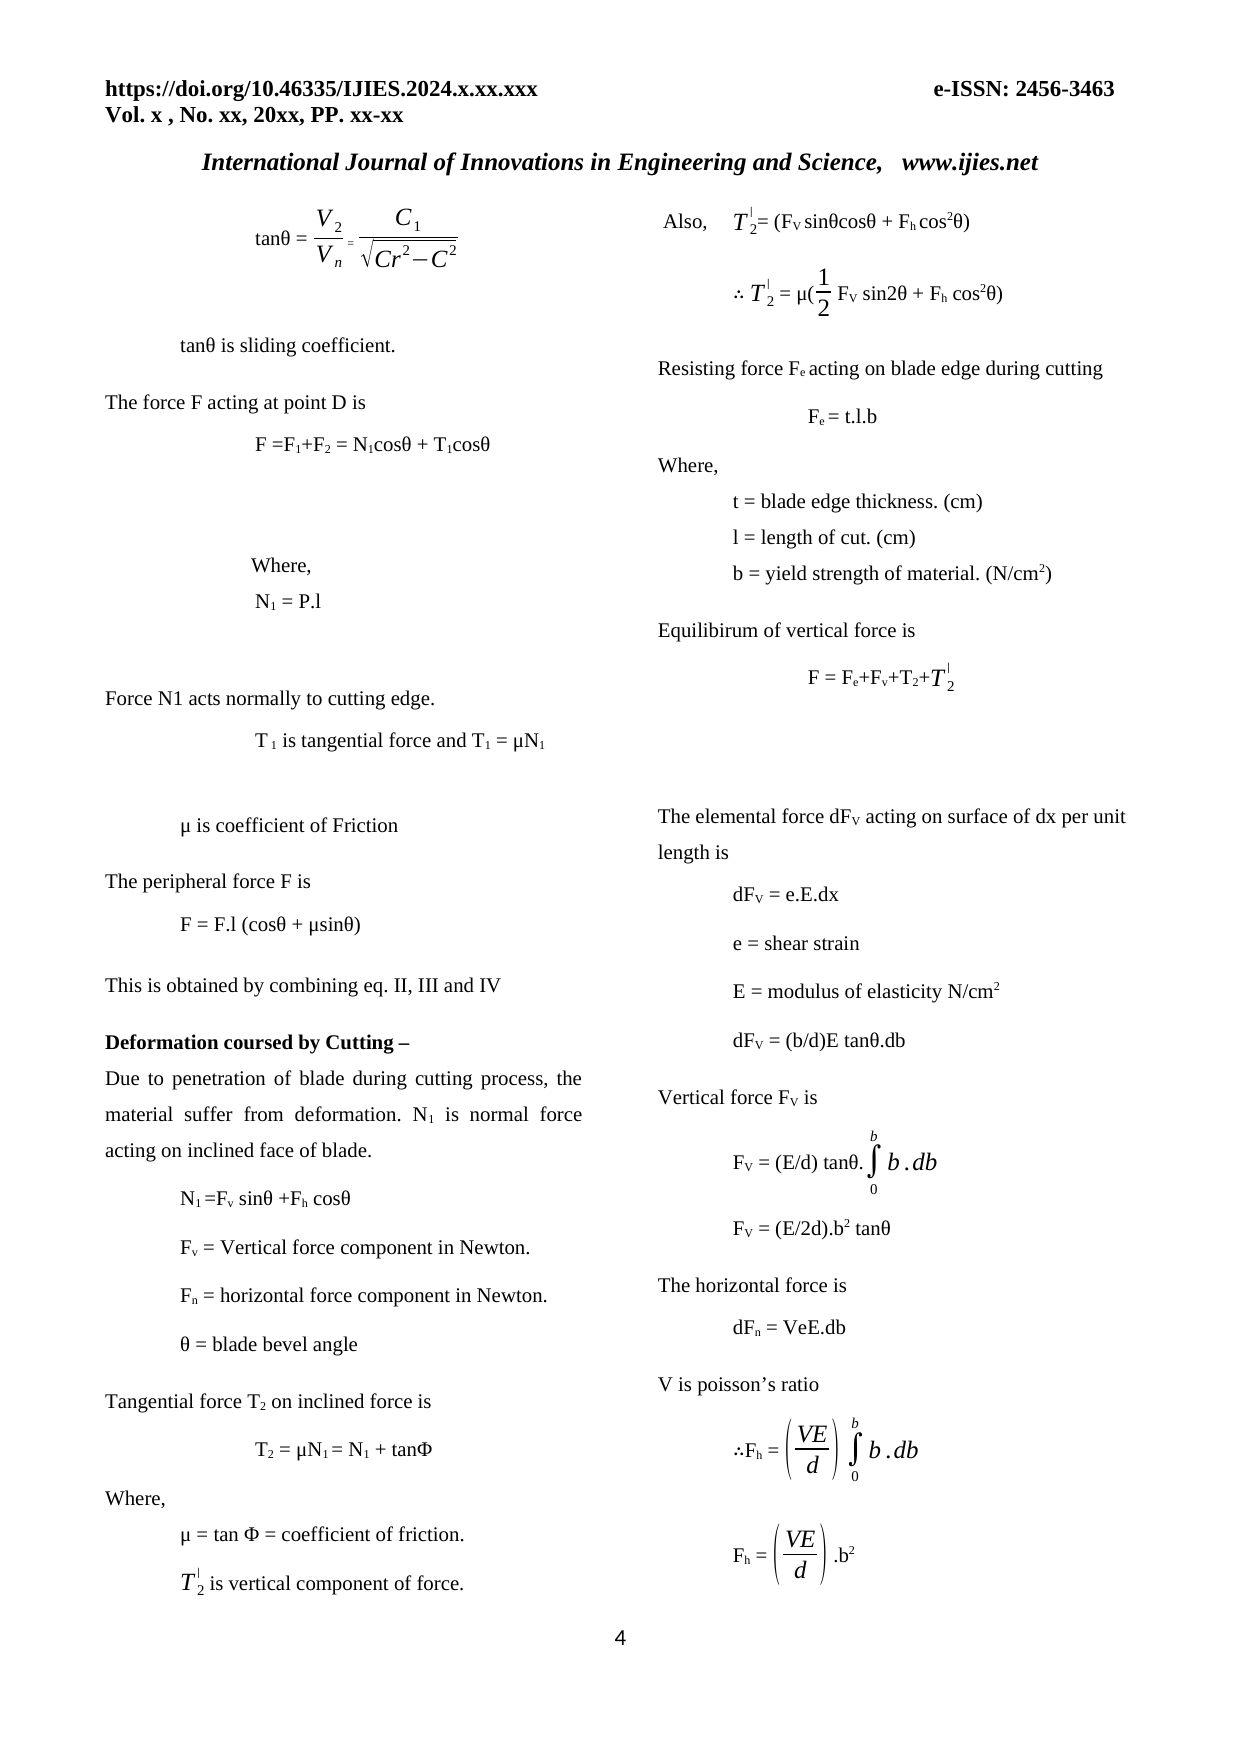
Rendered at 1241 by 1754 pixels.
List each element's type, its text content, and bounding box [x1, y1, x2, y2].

text T2 = μN1 = N1 + tanΦ [255, 1437, 583, 1461]
text Deformation coursed by Cutting – [105, 1030, 583, 1054]
text μ = tan Φ = coefficient of friction. [180, 1522, 583, 1546]
text dFV = (b/d)E tanθ.db [733, 1028, 1135, 1052]
text N1 =Fv sinθ +Fh cosθ [180, 1186, 583, 1210]
text dFV = e.E.dx [733, 882, 1135, 906]
text Where, [658, 452, 1135, 477]
text ∴ = μ( FV sin2θ + Fh cos2θ) [658, 263, 1135, 322]
text Due to penetration of blade during cutting process, the material suffer from deformation. N1 is normal force acting on inclined face of blade. [105, 1066, 583, 1162]
text Force N1 acts normally to cutting edge. [105, 686, 583, 710]
text F =F1+F2 = N1cosθ + T1cosθ [255, 432, 583, 528]
text V is poisson’s ratio [658, 1372, 1135, 1396]
text Where, [105, 1486, 583, 1510]
text tanθ is sliding coefficient. [180, 333, 583, 357]
text μ is coefficient of Friction [180, 813, 583, 837]
text FV = (E/d) tanθ. [733, 1127, 1135, 1198]
text T 1 is tangential force and T1 = μN1 [255, 728, 583, 788]
text dFn = VeE.db [733, 1315, 1135, 1339]
text FV = (E/2d).b2 tanθ [733, 1216, 1135, 1240]
text Where, [105, 553, 583, 577]
text Fv = Vertical force component in Newton. [180, 1235, 583, 1259]
text is vertical component of force. [180, 1564, 583, 1599]
text e = shear strain [733, 931, 1135, 955]
text Fn = horizontal force component in Newton. [180, 1283, 583, 1307]
text This is obtained by combining eq. II, III and IV [105, 973, 583, 997]
text The horizontal force is [658, 1273, 1135, 1297]
text b = yield strength of material. (N/cm2) [733, 561, 1135, 585]
text θ = blade bevel angle [180, 1332, 583, 1356]
text Fh = .b2 [733, 1522, 1135, 1587]
text ∴Fh = [733, 1414, 1135, 1485]
text l = length of cut. (cm) [733, 524, 1135, 549]
text F = Fe+Fv+T2+ [808, 660, 1135, 767]
text Fe = t.l.b [808, 404, 1135, 428]
text N1 = P.l [255, 589, 583, 649]
text The peripheral force F is [105, 869, 583, 893]
text Resisting force Fe acting on blade edge during cutting [658, 355, 1135, 379]
text tanθ = = [255, 204, 583, 308]
text Also, = (FV sinθcosθ + Fh cos2θ) [658, 204, 1135, 238]
text Equilibirum of vertical force is [658, 617, 1135, 642]
text t = blade edge thickness. (cm) [733, 488, 1135, 513]
text The force F acting at point D is [105, 390, 583, 414]
text Vertical force FV is [658, 1084, 1135, 1109]
text F = F.l (cosθ + μsinθ) [180, 912, 583, 936]
text The elemental force dFV acting on surface of dx per unit length is [658, 804, 1135, 864]
text Tangential force T2 on inclined force is [105, 1389, 583, 1413]
text E = modulus of elasticity N/cm2 [733, 979, 1135, 1003]
